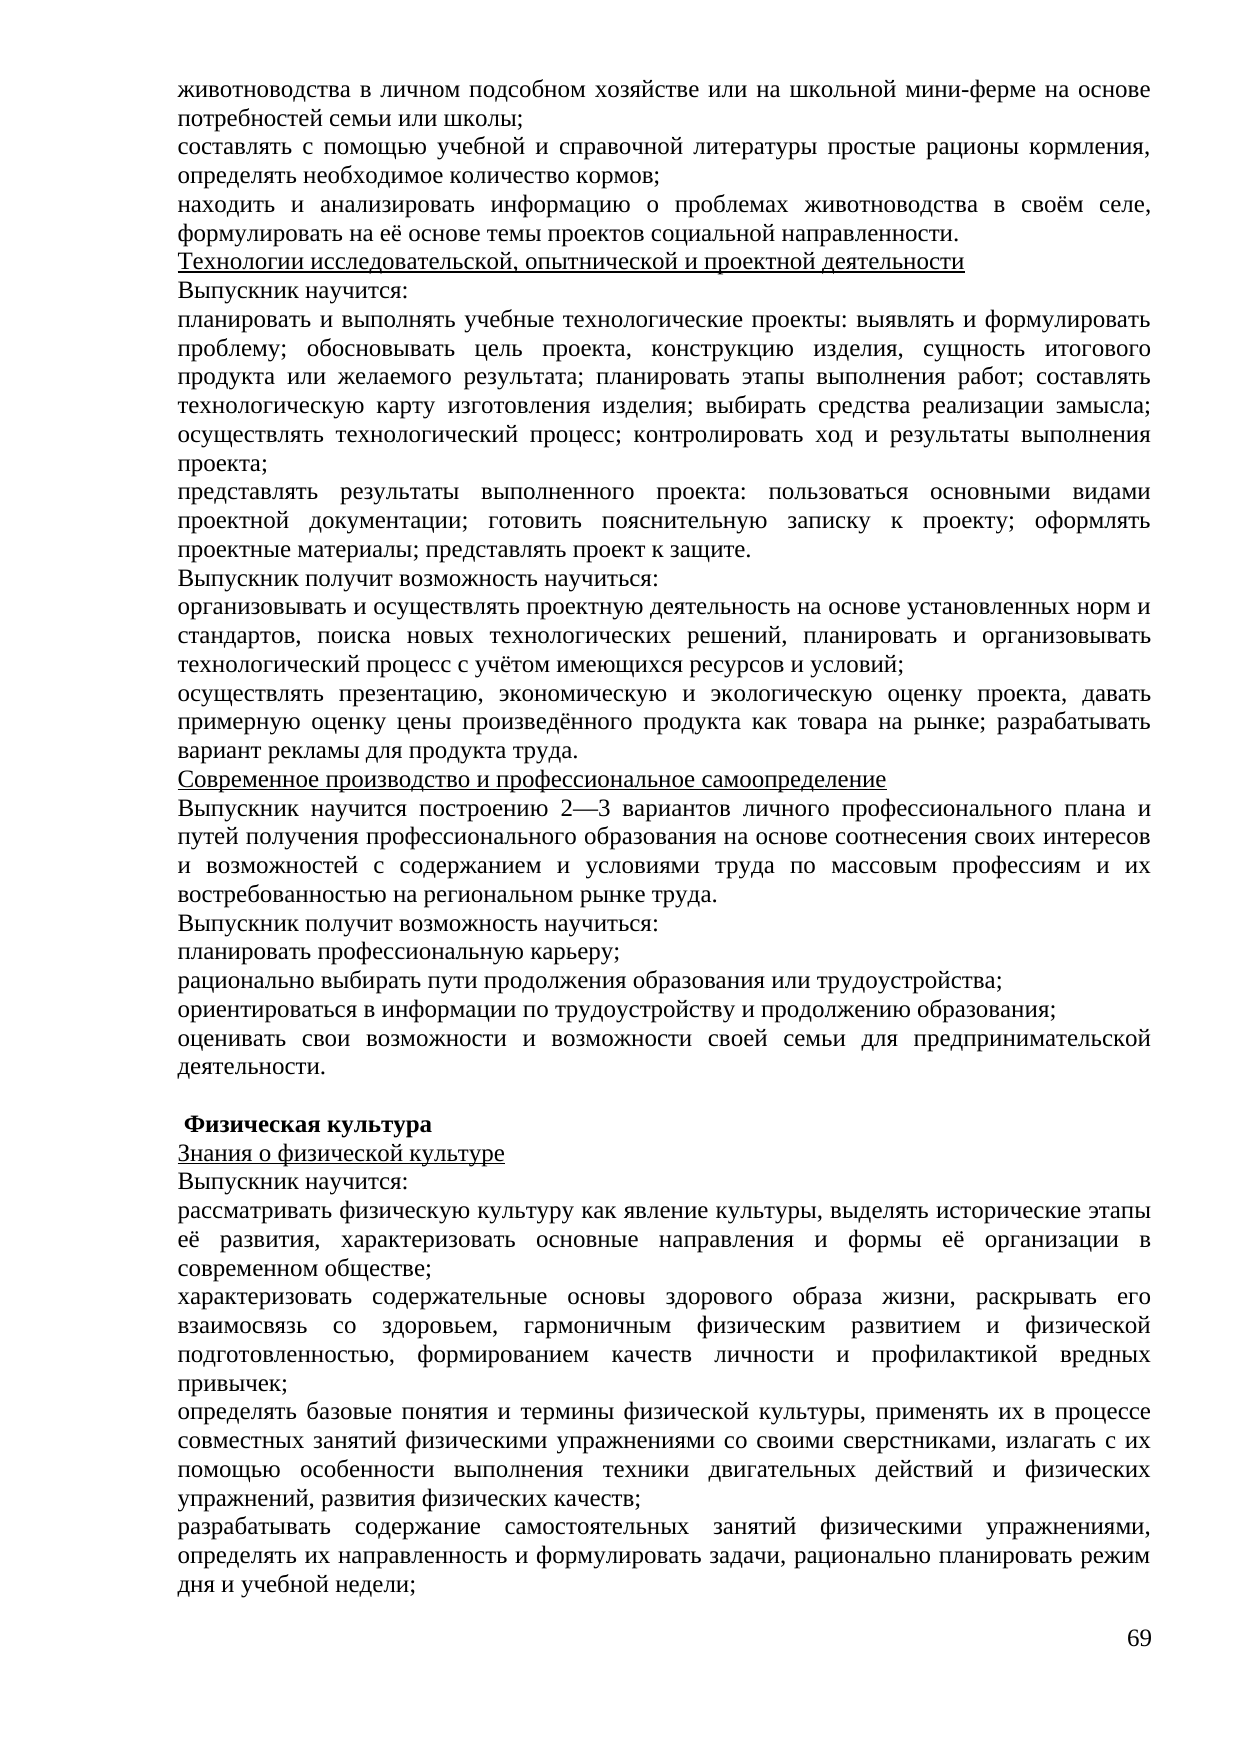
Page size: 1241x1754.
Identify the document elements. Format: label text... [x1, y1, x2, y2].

text Физическая культура [177, 1109, 1152, 1138]
text рассматривать физическую культуру как явление культуры, выделять исторические этапы её развития, характеризовать основные направления и формы её организации в современном обществе; [177, 1195, 1152, 1281]
text разрабатывать содержание самостоятельных занятий физическими упражнениями, определять их направленность и формулировать задачи, рационально планировать режим дня и учебной недели; [177, 1511, 1152, 1598]
text Выпускник научится: [177, 1166, 1152, 1195]
text находить и анализировать информацию о проблемах животноводства в своём селе, формулировать на её основе темы проектов социальной направленности. [177, 189, 1152, 246]
text Выпускник научится построению 2—3 вариантов личного профессионального плана и путей получения профессионального образования на основе соотнесения своих интересов и возможностей с содержанием и условиями труда по массовым профессиям и их востребованностью на региональном рынке труда. [177, 793, 1152, 908]
text составлять с помощью учебной и справочной литературы простые рационы кормления, определять необходимое количество кормов; [177, 131, 1152, 189]
text ориентироваться в информации по трудоустройству и продолжению образования; [177, 994, 1152, 1023]
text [177, 74, 1152, 131]
text Современное производство и профессиональное самоопределение [177, 764, 1152, 793]
text характеризовать содержательные основы здорового образа жизни, раскрывать его взаимосвязь со здоровьем, гармоничным физическим развитием и физической подготовленностью, формированием качеств личности и профилактикой вредных привычек; [177, 1281, 1152, 1396]
text Выпускник получит возможность научиться: [177, 908, 1152, 936]
text определять базовые понятия и термины физической культуры, применять их в процессе совместных занятий физическими упражнениями со своими сверстниками, излагать с их помощью особенности выполнения техники двигательных действий и физических упражнений, развития физических качеств; [177, 1396, 1152, 1511]
text Выпускник научится: [177, 275, 1152, 304]
text Технологии исследовательской, опытнической и проектной деятельности [177, 246, 1152, 275]
text оценивать свои возможности и возможности своей семьи для предпринимательской деятельности. [177, 1023, 1152, 1080]
text организовывать и осуществлять проектную деятельность на основе установленных норм и стандартов, поиска новых технологических решений, планировать и организовывать технологический процесс с учётом имеющихся ресурсов и условий; [177, 591, 1152, 678]
text планировать профессиональную карьеру; [177, 936, 1152, 965]
text планировать и выполнять учебные технологические проекты: выявлять и формулировать проблему; обосновывать цель проекта, конструкцию изделия, сущность итогового продукта или желаемого результата; планировать этапы выполнения работ; составлять технологическую карту изготовления изделия; выбирать средства реализации замысла; осуществлять технологический процесс; контролировать ход и результаты выполнения проекта; [177, 304, 1152, 476]
text Знания о физической культуре [177, 1138, 1152, 1166]
text рационально выбирать пути продолжения образования или трудоустройства; [177, 965, 1152, 994]
text представлять результаты выполненного проекта: пользоваться основными видами проектной документации; готовить пояснительную записку к проекту; оформлять проектные материалы; представлять проект к защите. [177, 476, 1152, 563]
text Выпускник получит возможность научиться: [177, 563, 1152, 591]
text осуществлять презентацию, экономическую и экологическую оценку проекта, давать примерную оценку цены произведённого продукта как товара на рынке; разрабатывать вариант рекламы для продукта труда. [177, 678, 1152, 764]
